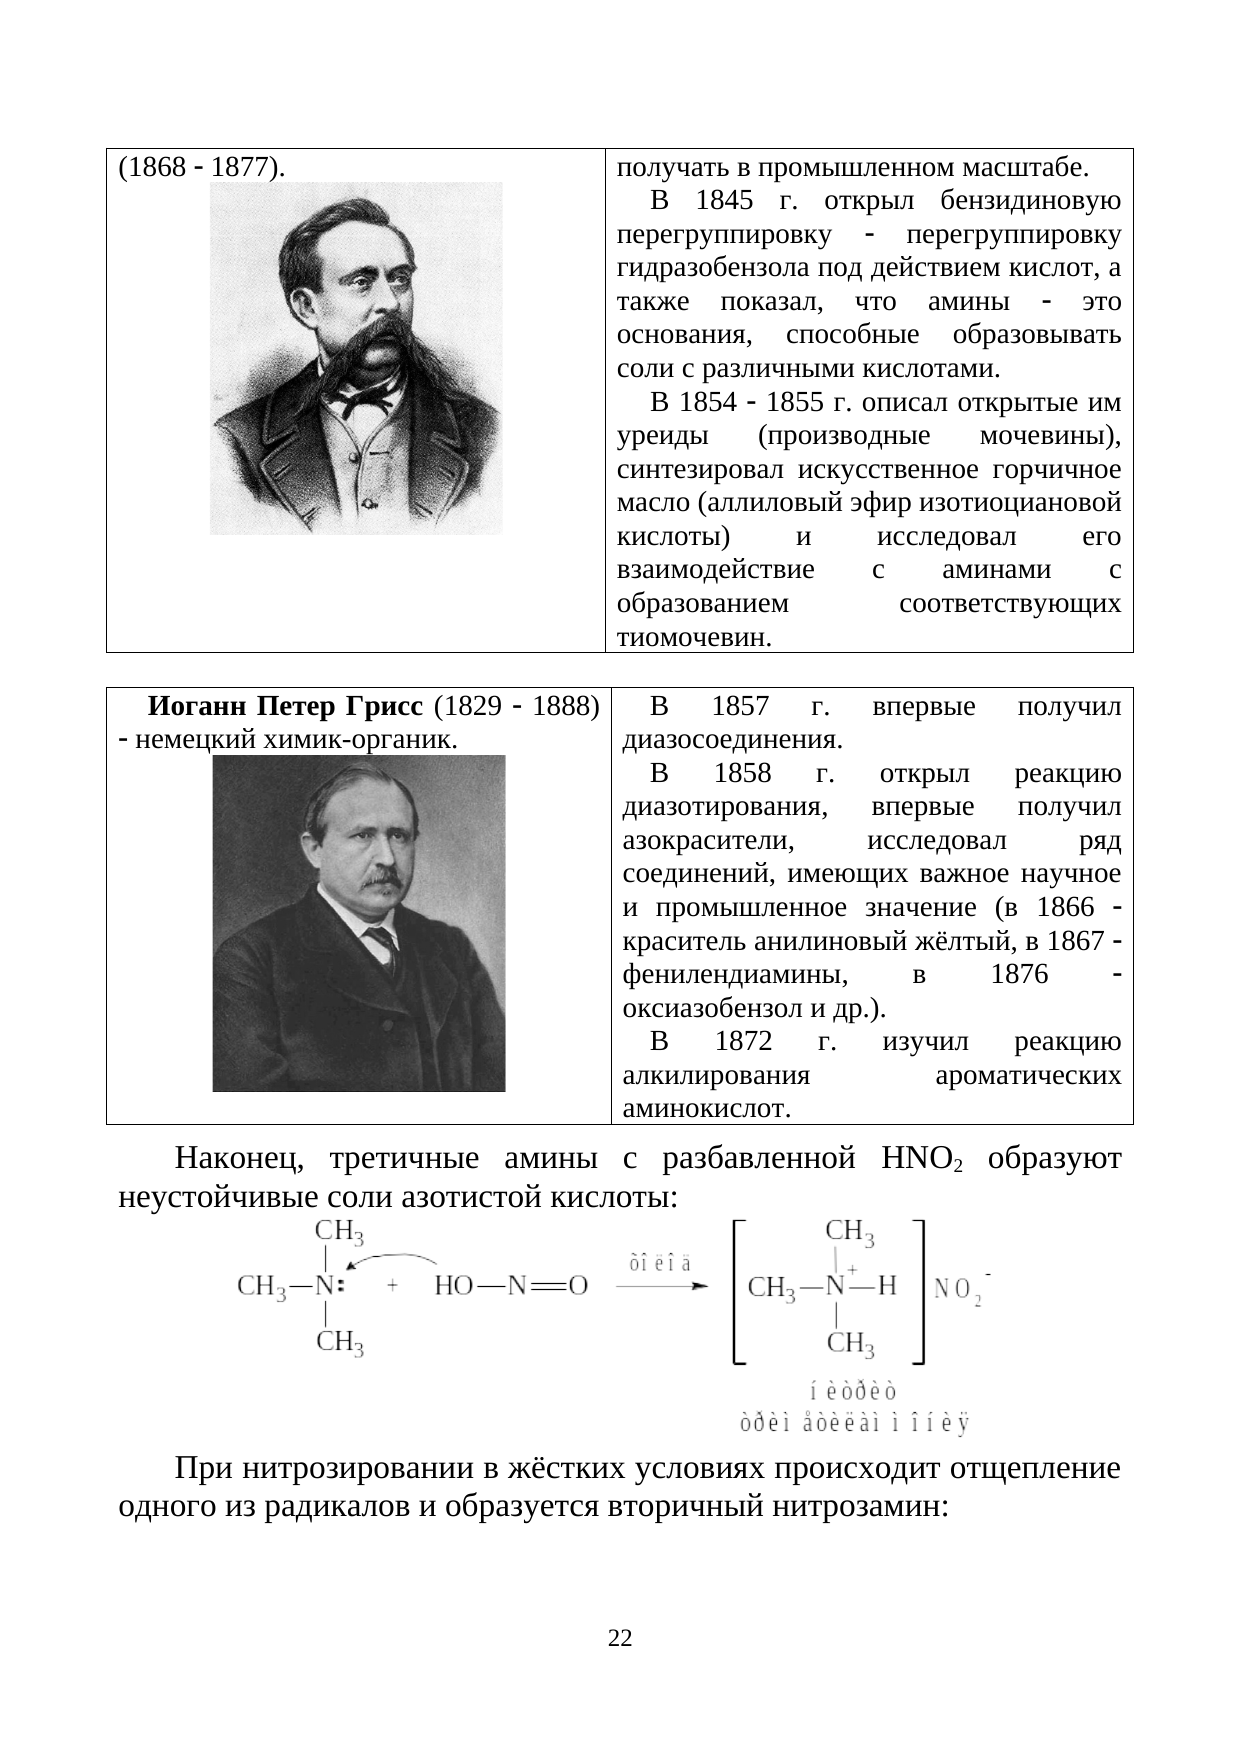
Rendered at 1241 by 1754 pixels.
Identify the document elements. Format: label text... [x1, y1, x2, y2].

text При нитрозировании в жёстких условиях происходит отщепление одного из радикалов и образуется вторичный нитрозамин: [118, 1447, 1122, 1524]
table_header В 1857 г. впервые получил диазосоединения. В 1858 г. открыл реакцию диазотирования, впервые получил азокрасители, исследовал ряд соединений, имеющих важное научное и промышленное значение (в 1866 краситель анилиновый жёлтый, в 1867 фенилендиамины, в 1876 оксиазобензол и др.). В 1872 г. изучил реакцию алкилирования ароматических аминокислот. [612, 688, 1133, 1124]
text Наконец, третичные амины с разбавленной HNO2 образуют неустойчивые соли азотистой кислоты: [118, 1138, 1122, 1214]
picture [209, 182, 503, 535]
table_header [606, 149, 1133, 652]
picture [212, 755, 506, 1092]
table_header Иоганн Петер Грисс (1829 1888) немецкий химик-органик. [107, 688, 611, 1124]
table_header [107, 149, 605, 652]
